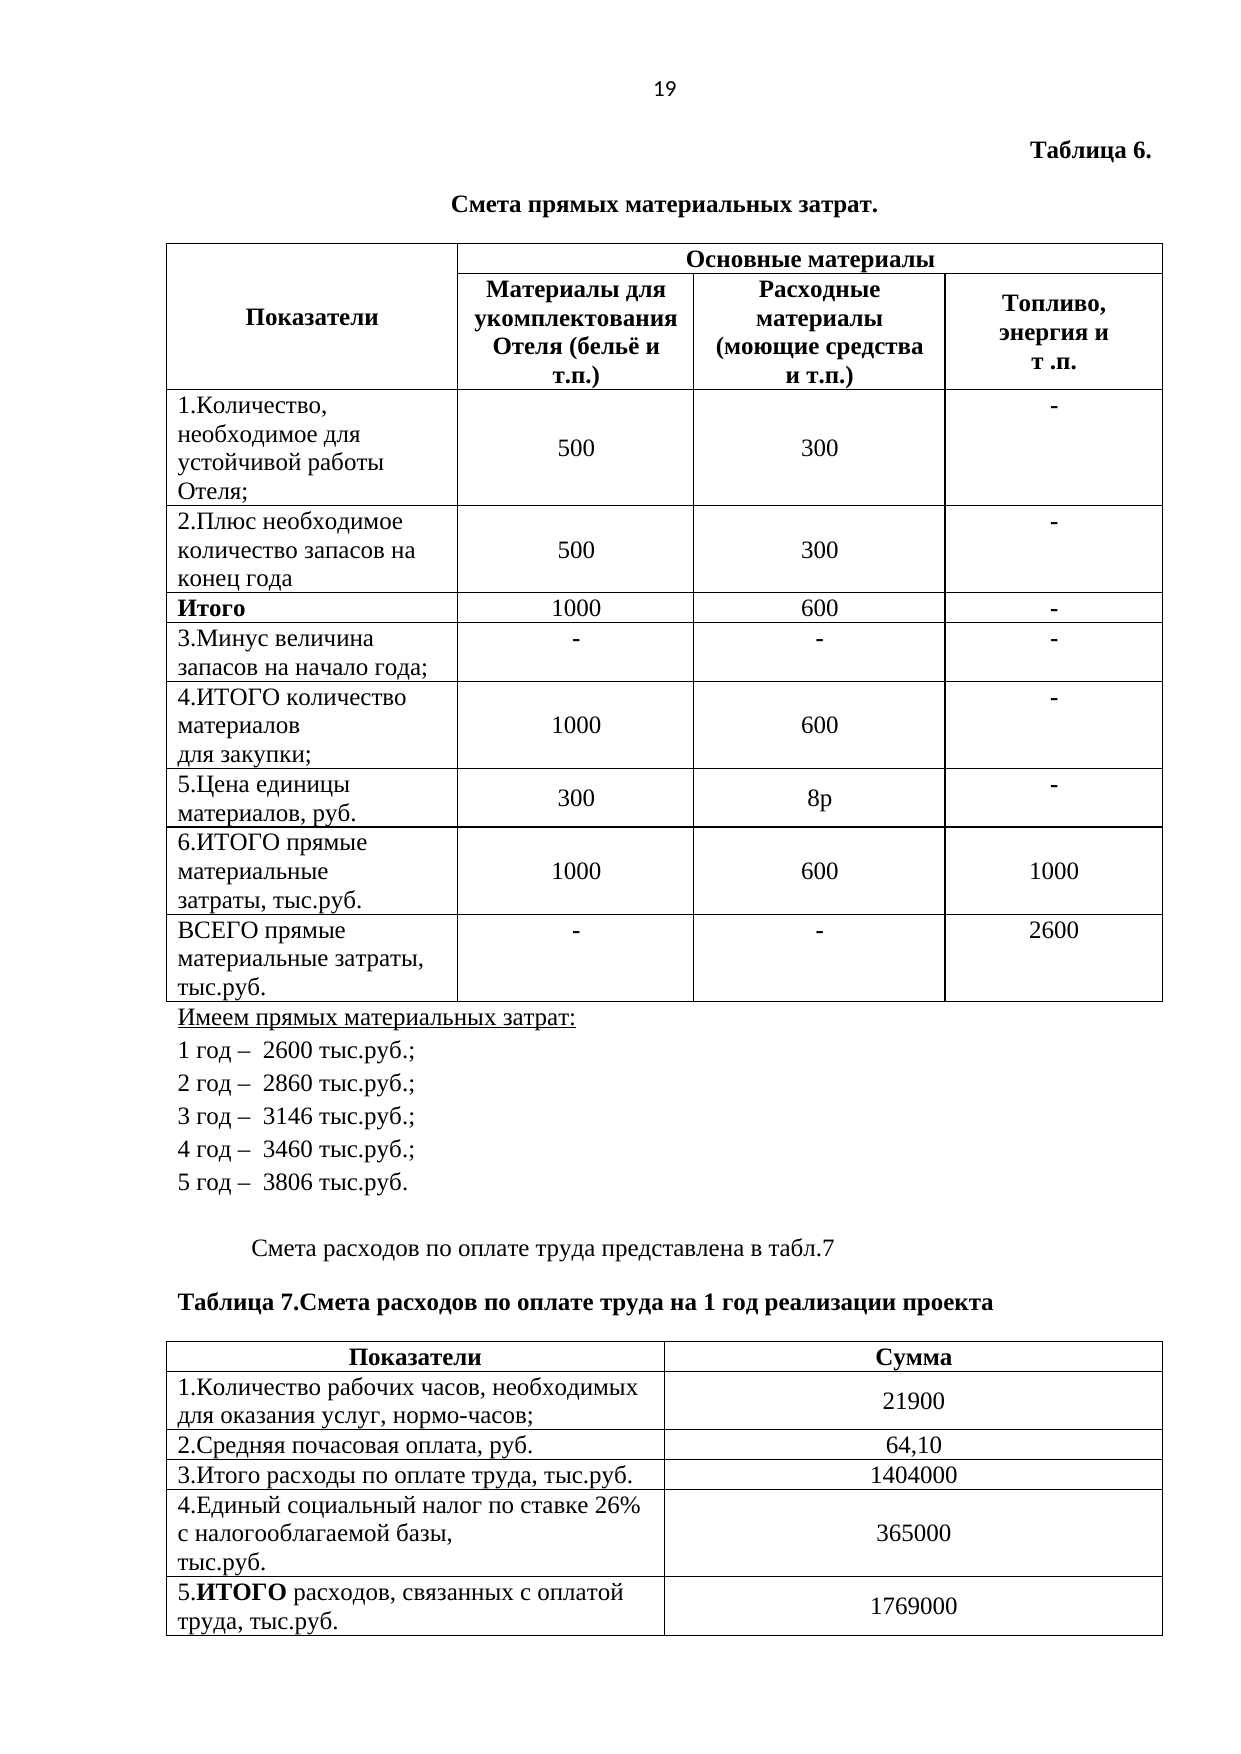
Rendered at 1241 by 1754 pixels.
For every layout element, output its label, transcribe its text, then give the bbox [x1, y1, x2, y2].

table_cell 2.Средняя почасовая оплата, руб. [167, 1430, 664, 1459]
table_cell 1769000 [665, 1577, 1162, 1634]
text 4 год – 3460 тыс.руб.; [177, 1134, 1152, 1163]
table_cell - [946, 769, 1162, 826]
table_cell 300 [458, 769, 693, 826]
text 1 год – 2600 тыс.руб.; [177, 1035, 1152, 1064]
table_cell 1000 [458, 682, 693, 768]
table_cell 1000 [458, 593, 693, 622]
table_cell 500 [458, 506, 693, 592]
table_header Основные материалы [458, 244, 1162, 273]
table_cell 6.ИТОГО прямые материальные затраты, тыс.руб. [167, 828, 457, 914]
table_cell 300 [694, 390, 944, 505]
table_cell 2600 [946, 915, 1162, 1001]
table_cell 5.Цена единицы материалов, руб. [167, 769, 457, 826]
table_cell 5.ИТОГО расходов, связанных с оплатой труда, тыс.руб. [167, 1577, 664, 1634]
table_cell Топливо, энергия и т .п. [946, 274, 1162, 389]
table_cell 4.Единый социальный налог по ставке 26% с налогооблагаемой базы, тыс.руб. [167, 1490, 664, 1576]
table_header Сумма [665, 1342, 1162, 1371]
table_header Показатели [167, 1342, 664, 1371]
table_cell 64,10 [665, 1430, 1162, 1459]
text Таблица 6. [177, 135, 1152, 164]
table_cell - [694, 915, 944, 1001]
text Смета расходов по оплате труда представлена в табл.7 [177, 1233, 1152, 1262]
table_cell 600 [694, 828, 944, 914]
table_cell 1000 [458, 828, 693, 914]
table_cell 1404000 [665, 1460, 1162, 1489]
table_cell 300 [694, 506, 944, 592]
text Смета прямых материальных затрат. [177, 189, 1152, 218]
table_cell 21900 [665, 1372, 1162, 1429]
text 5 год – 3806 тыс.руб. [177, 1167, 1152, 1196]
text Таблица 7.Смета расходов по оплате труда на 1 год реализации проекта [177, 1287, 1152, 1316]
table_cell 2.Плюс необходимое количество запасов на конец года [167, 506, 457, 592]
table_cell Расходные материалы (моющие средства и т.п.) [694, 274, 944, 389]
table_cell 1.Количество, необходимое для устойчивой работы Отеля; [167, 390, 457, 505]
table_cell 3.Итого расходы по оплате труда, тыс.руб. [167, 1460, 664, 1489]
table_cell - [694, 623, 944, 681]
table_cell 1.Количество рабочих часов, необходимых для оказания услуг, нормо-часов; [167, 1372, 664, 1429]
text Имеем прямых материальных затрат: [177, 1002, 1152, 1031]
table_cell - [946, 390, 1162, 505]
table_cell - [946, 593, 1162, 622]
table_cell Итого [167, 593, 457, 622]
table_cell 600 [694, 682, 944, 768]
table_cell 1000 [946, 828, 1162, 914]
table_cell 600 [694, 593, 944, 622]
text 3 год – 3146 тыс.руб.; [177, 1101, 1152, 1130]
table_cell - [458, 623, 693, 681]
table_cell 8р [694, 769, 944, 826]
table_cell - [458, 915, 693, 1001]
table_cell ВСЕГО прямые материальные затраты, тыс.руб. [167, 915, 457, 1001]
text 2 год – 2860 тыс.руб.; [177, 1068, 1152, 1097]
table_cell - [946, 506, 1162, 592]
table_cell 365000 [665, 1490, 1162, 1576]
table_cell 4.ИТОГО количество материалов для закупки; [167, 682, 457, 768]
table_cell 3.Минус величина запасов на начало года; [167, 623, 457, 681]
table_cell - [946, 623, 1162, 681]
table_header Показатели [167, 244, 457, 389]
table_cell Материалы для укомплектования Отеля (бельё и т.п.) [458, 274, 693, 389]
table_cell 500 [458, 390, 693, 505]
table_cell - [946, 682, 1162, 768]
